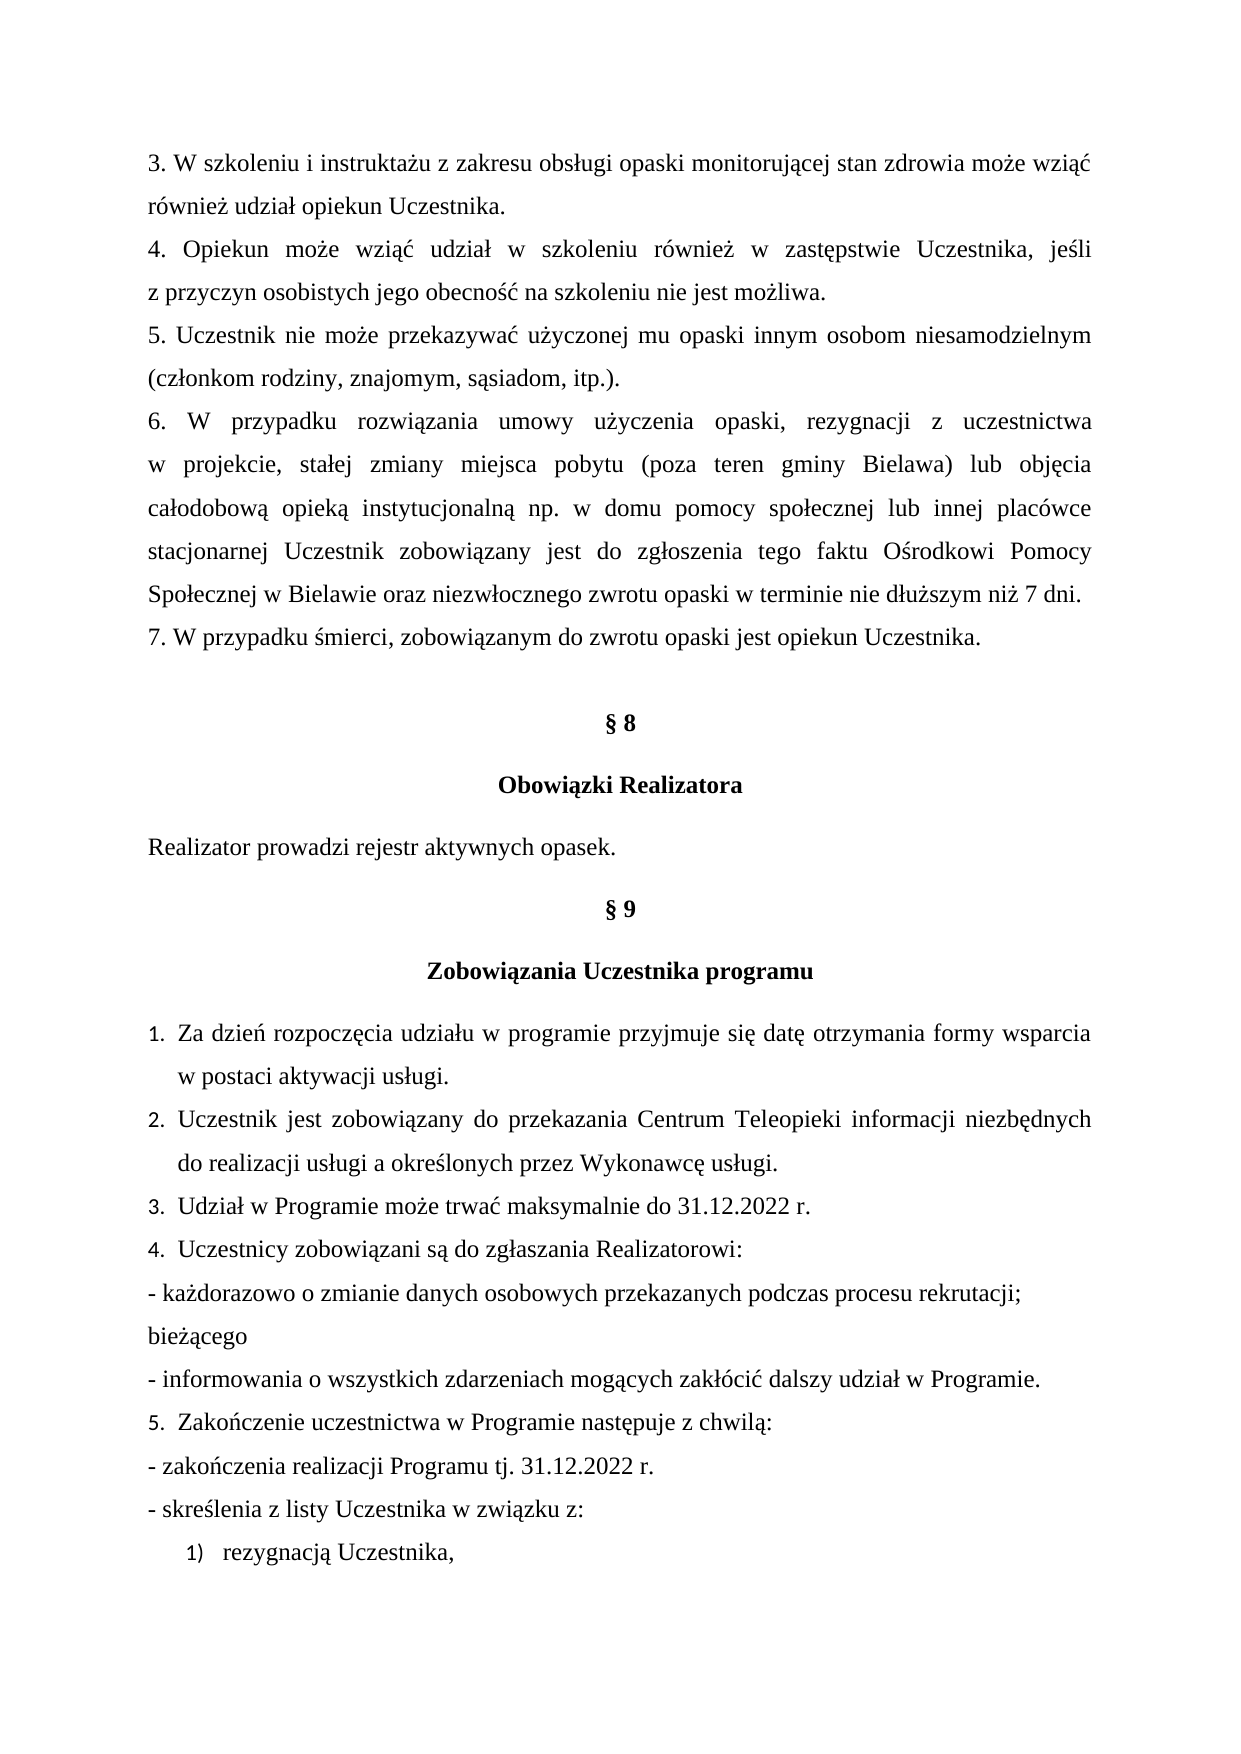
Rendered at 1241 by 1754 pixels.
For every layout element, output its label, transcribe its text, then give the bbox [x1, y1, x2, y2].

list bieżącego [148, 1321, 1093, 1350]
list Uczestnicy zobowiązani są do zgłaszania Realizatorowi: [148, 1234, 1093, 1263]
text Realizator prowadzi rejestr aktywnych opasek. [148, 832, 1093, 860]
text - każdorazowo o zmianie danych osobowych przekazanych podczas procesu rekrutacji; [148, 1278, 1093, 1307]
list - informowania o wszystkich zdarzeniach mogących zakłócić dalszy udział w Programie. [148, 1364, 1093, 1393]
text § 9 [148, 894, 1093, 922]
list rezygnacją Uczestnika, [185, 1537, 1093, 1566]
text 5. Uczestnik nie może przekazywać użyczonej mu opaski innym osobom niesamodzielnym (członkom rodziny, znajomym, sąsiadom, itp.). [148, 320, 1093, 392]
text 7. W przypadku śmierci, zobowiązanym do zwrotu opaski jest opiekun Uczestnika. [148, 622, 1093, 651]
list Zakończenie uczestnictwa w Programie następuje z chwilą: [148, 1407, 1093, 1436]
list - skreślenia z listy Uczestnika w związku z: [148, 1494, 1093, 1523]
text 6. W przypadku rozwiązania umowy użyczenia opaski, rezygnacji z uczestnictwa w projekcie, stałej zmiany miejsca pobytu (poza teren gminy Bielawa) lub objęcia całodobową opieką instytucjonalną np. w domu pomocy społecznej lub innej placówce stacjonarnej Uczestnik zobowiązany jest do zgłoszenia tego faktu Ośrodkowi Pomocy Społecznej w Bielawie oraz niezwłocznego zwrotu opaski w terminie nie dłuższym niż 7 dni. [148, 406, 1093, 608]
list Uczestnik jest zobowiązany do przekazania Centrum Teleopieki informacji niezbędnych do realizacji usługi a określonych przez Wykonawcę usługi. [148, 1104, 1093, 1177]
text Obowiązki Realizatora [148, 770, 1093, 799]
text § 8 [148, 708, 1093, 737]
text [148, 148, 1093, 219]
text Zobowiązania Uczestnika programu [148, 956, 1093, 984]
list Udział w Programie może trwać maksymalnie do 31.12.2022 r. [148, 1191, 1093, 1220]
text 4. Opiekun może wziąć udział w szkoleniu również w zastępstwie Uczestnika, jeśli z przyczyn osobistych jego obecność na szkoleniu nie jest możliwa. [148, 234, 1093, 306]
list Za dzień rozpoczęcia udziału w programie przyjmuje się datę otrzymania formy wsparcia w postaci aktywacji usługi. [148, 1018, 1093, 1090]
list - zakończenia realizacji Programu tj. 31.12.2022 r. [148, 1451, 1093, 1480]
